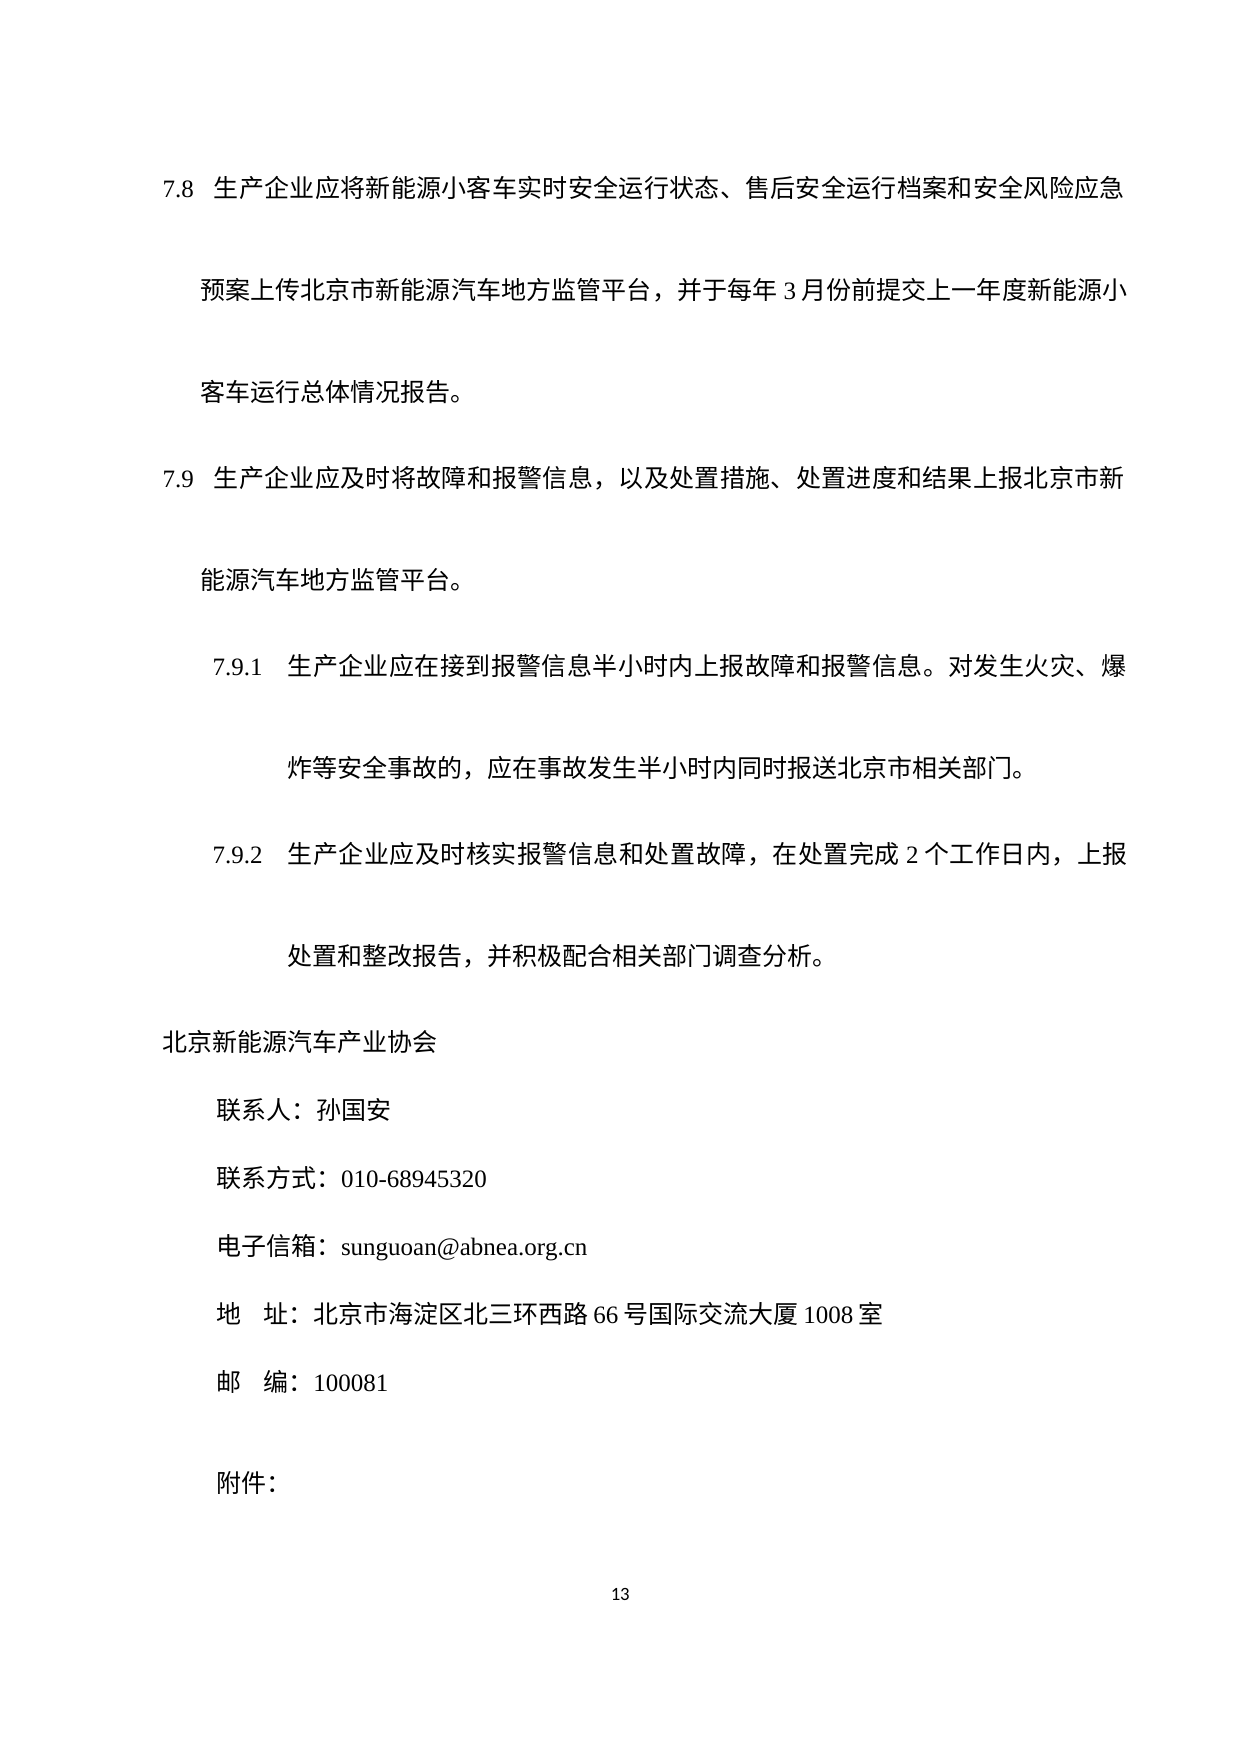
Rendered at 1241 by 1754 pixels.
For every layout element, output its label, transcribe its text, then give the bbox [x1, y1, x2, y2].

list 生产企业应在接到报警信息半小时内上报故障和报警信息。对发生火灾、爆炸等安全事故的，应在事故发生半小时内同时报送北京市相关部门。 [212, 631, 1128, 801]
list 生产企业应及时核实报警信息和处置故障，在处置完成2个工作日内，上报处置和整改报告，并积极配合相关部门调查分析。 [212, 819, 1128, 988]
text 电子信箱：sunguoan@abnea.org.cn [112, 1210, 1128, 1278]
text 附件： [112, 1448, 1128, 1516]
list 生产企业应及时将故障和报警信息，以及处置措施、处置进度和结果上报北京市新能源汽车地方监管平台。 [162, 443, 1128, 613]
text 联系方式：010-68945320 [112, 1142, 1128, 1210]
list 生产企业应将新能源小客车实时安全运行状态、售后安全运行档案和安全风险应急预案上传北京市新能源汽车地方监管平台，并于每年3月份前提交上一年度新能源小客车运行总体情况报告。 [162, 153, 1128, 425]
text 邮 编：100081 [112, 1346, 1128, 1414]
text 地 址：北京市海淀区北三环西路66号国际交流大厦1008室 [112, 1278, 1128, 1346]
text 北京新能源汽车产业协会 [112, 1007, 1128, 1074]
text 联系人：孙国安 [112, 1074, 1128, 1142]
